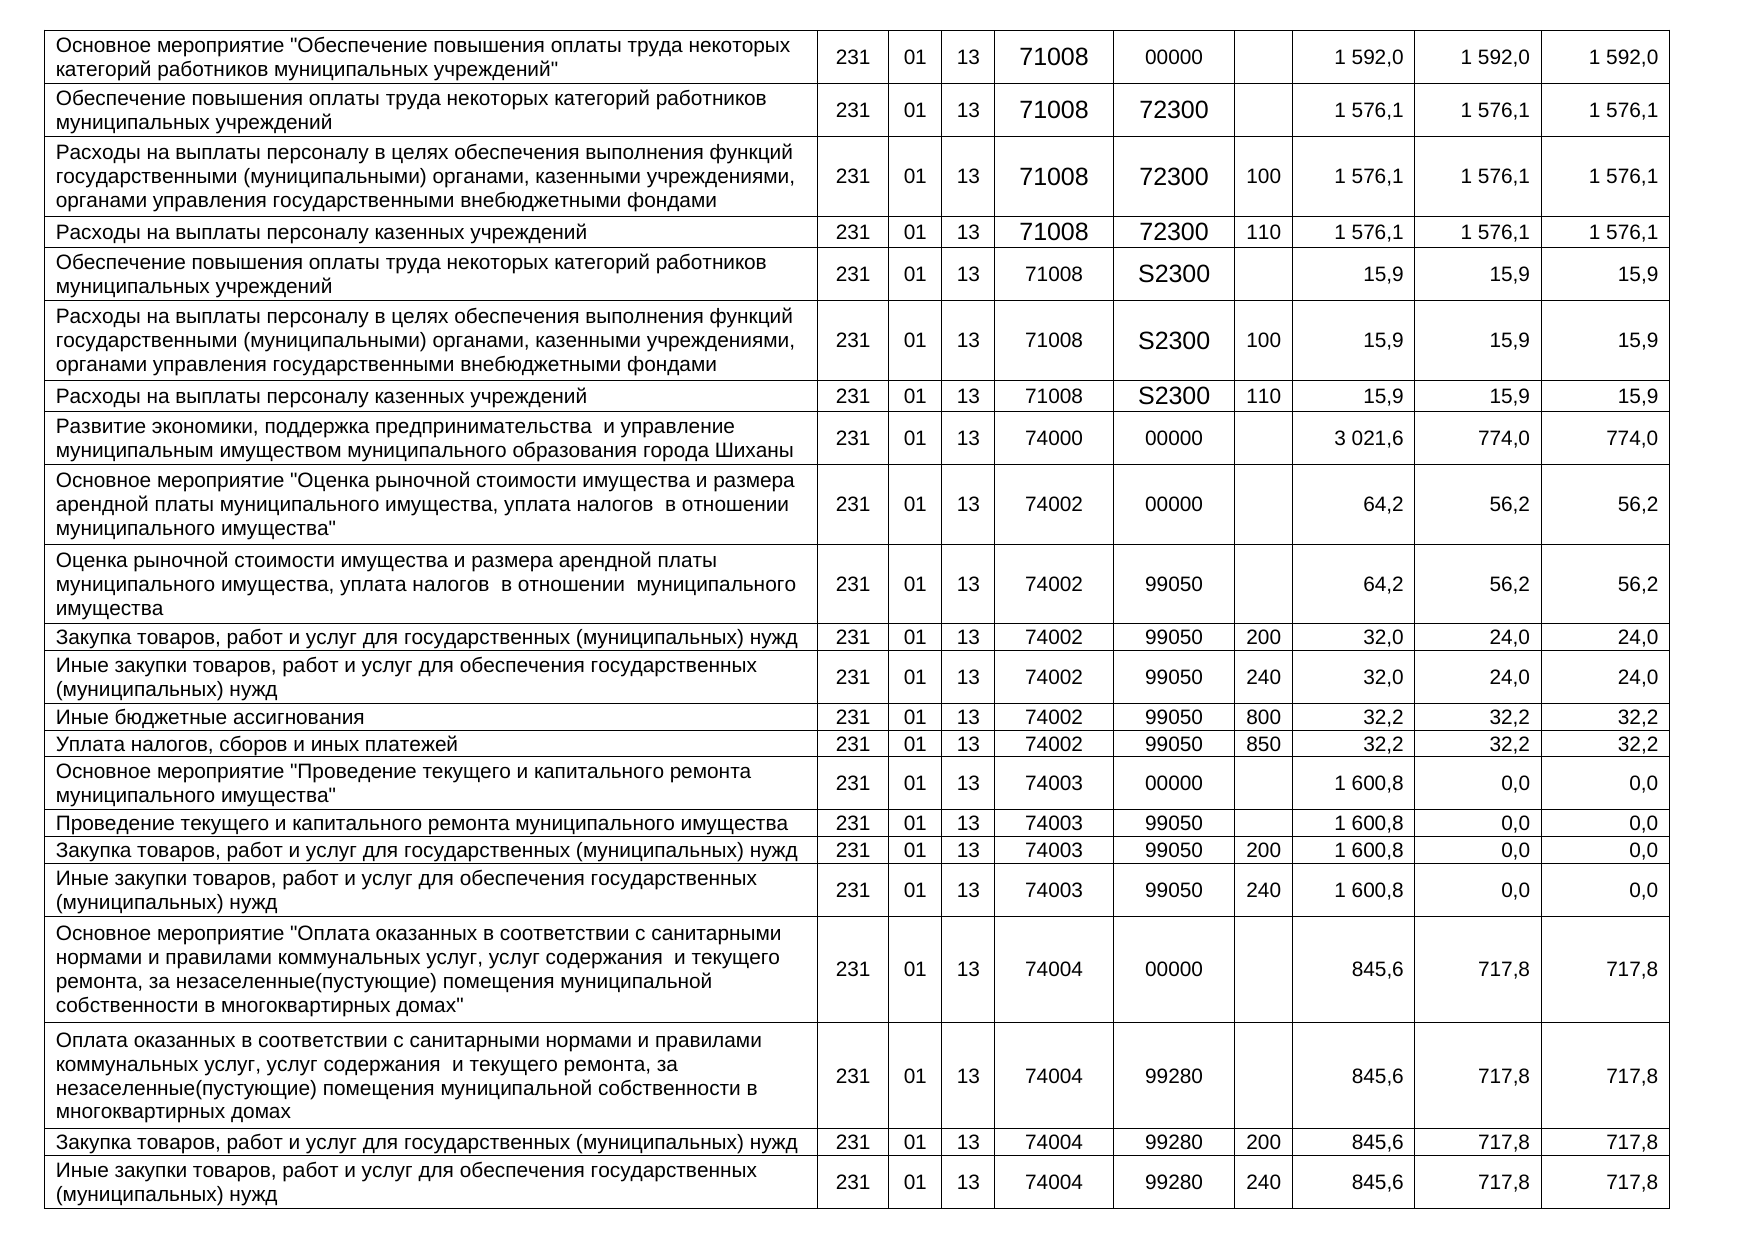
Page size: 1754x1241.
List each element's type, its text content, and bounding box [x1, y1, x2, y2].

table_cell 99050 [1114, 624, 1234, 650]
table_cell 231 [818, 31, 888, 83]
table_cell 01 [889, 624, 941, 650]
table_cell 13 [942, 31, 994, 83]
table_cell 32,2 [1542, 731, 1669, 756]
table_cell 13 [942, 412, 994, 464]
table_cell 231 [818, 137, 888, 216]
table_cell 15,9 [1542, 381, 1669, 411]
table_cell 100 [1235, 301, 1292, 379]
table_cell 13 [942, 545, 994, 623]
table_cell 32,0 [1293, 624, 1414, 650]
table_cell 71008 [995, 84, 1113, 136]
table_cell 717,8 [1415, 1023, 1541, 1128]
table_cell [1235, 84, 1292, 136]
table_cell 13 [942, 381, 994, 411]
table_cell 200 [1235, 837, 1292, 862]
table_cell 01 [889, 84, 941, 136]
table_cell 845,6 [1293, 1129, 1414, 1154]
table_cell 74002 [995, 731, 1113, 756]
table_cell 00000 [1114, 465, 1234, 544]
table_cell 0,0 [1415, 837, 1541, 862]
table_cell 13 [942, 1156, 994, 1208]
table_cell 13 [942, 301, 994, 379]
table_cell 231 [818, 731, 888, 756]
table_cell S2300 [1114, 248, 1234, 300]
table_cell 0,0 [1542, 810, 1669, 836]
table_cell 99280 [1114, 1156, 1234, 1208]
table_cell 717,8 [1542, 1129, 1669, 1154]
table_cell 01 [889, 837, 941, 862]
table_cell 99280 [1114, 1023, 1234, 1128]
table_cell 72300 [1114, 84, 1234, 136]
table_cell 240 [1235, 651, 1292, 703]
table_cell 845,6 [1293, 917, 1414, 1022]
table_cell 1 576,1 [1542, 217, 1669, 247]
table_cell 01 [889, 31, 941, 83]
table_cell 1 576,1 [1293, 84, 1414, 136]
table_cell 1 576,1 [1415, 84, 1541, 136]
table_cell Иные закупки товаров, работ и услуг для обеспечения государственных (муниципальных) нужд [45, 651, 817, 703]
table_cell 71008 [995, 301, 1113, 379]
table_cell 74004 [995, 1023, 1113, 1128]
table_cell 717,8 [1415, 917, 1541, 1022]
table_cell 01 [889, 864, 941, 916]
table_cell 231 [818, 810, 888, 836]
table_cell 15,9 [1415, 301, 1541, 379]
table_cell [1235, 917, 1292, 1022]
table_cell 231 [818, 465, 888, 544]
table_cell 01 [889, 1129, 941, 1154]
table_cell 110 [1235, 217, 1292, 247]
table_cell Иные бюджетные ассигнования [45, 704, 817, 729]
table_cell 231 [818, 917, 888, 1022]
table_cell 110 [1235, 381, 1292, 411]
table_cell 01 [889, 917, 941, 1022]
table_cell 240 [1235, 864, 1292, 916]
table_cell 0,0 [1542, 837, 1669, 862]
table_cell 01 [889, 217, 941, 247]
table_cell 71008 [995, 381, 1113, 411]
table_cell 32,2 [1415, 704, 1541, 729]
table_cell 56,2 [1415, 465, 1541, 544]
table_cell 13 [942, 217, 994, 247]
table_cell Основное мероприятие "Проведение текущего и капитального ремонта муниципального имущества" [45, 757, 817, 809]
table_cell [1235, 248, 1292, 300]
table_cell 15,9 [1293, 248, 1414, 300]
table_cell 200 [1235, 1129, 1292, 1154]
table_cell 240 [1235, 1156, 1292, 1208]
table_cell 231 [818, 757, 888, 809]
table_cell 01 [889, 704, 941, 729]
table_cell 0,0 [1415, 810, 1541, 836]
table_cell 74002 [995, 545, 1113, 623]
table_cell 717,8 [1415, 1156, 1541, 1208]
table_cell Расходы на выплаты персоналу казенных учреждений [45, 217, 817, 247]
table_cell S2300 [1114, 301, 1234, 379]
table_cell 0,0 [1415, 757, 1541, 809]
table_cell Закупка товаров, работ и услуг для государственных (муниципальных) нужд [45, 837, 817, 862]
table_cell 74002 [995, 465, 1113, 544]
table_cell 99050 [1114, 731, 1234, 756]
table_cell [1235, 465, 1292, 544]
table_cell 56,2 [1415, 545, 1541, 623]
table_cell 13 [942, 624, 994, 650]
table_cell 32,0 [1293, 651, 1414, 703]
table_cell 56,2 [1542, 545, 1669, 623]
table_cell 13 [942, 84, 994, 136]
table_cell 32,2 [1542, 704, 1669, 729]
table_cell 100 [1235, 137, 1292, 216]
table_cell 13 [942, 137, 994, 216]
table_cell 99050 [1114, 704, 1234, 729]
table_cell 56,2 [1542, 465, 1669, 544]
table_cell [1235, 1023, 1292, 1128]
table_cell 13 [942, 704, 994, 729]
table_cell 74002 [995, 651, 1113, 703]
table_cell 01 [889, 810, 941, 836]
table_cell 845,6 [1293, 1156, 1414, 1208]
table_cell 72300 [1114, 137, 1234, 216]
table_cell 15,9 [1415, 381, 1541, 411]
table_cell 3 021,6 [1293, 412, 1414, 464]
table_cell 13 [942, 917, 994, 1022]
table_cell 99050 [1114, 545, 1234, 623]
table_cell 00000 [1114, 757, 1234, 809]
table_cell 845,6 [1293, 1023, 1414, 1128]
table_cell Оплата оказанных в соответствии с санитарными нормами и правилами коммунальных услуг, услуг содержания и текущего ремонта, за незаселенные(пустующие) помещения муниципальной собственности в многоквартирных домах [45, 1023, 817, 1128]
table_cell 231 [818, 651, 888, 703]
table_cell 74002 [995, 704, 1113, 729]
table_cell Расходы на выплаты персоналу казенных учреждений [45, 381, 817, 411]
table_cell 1 600,8 [1293, 837, 1414, 862]
table_cell Развитие экономики, поддержка предпринимательства и управление муниципальным имуществом муниципального образования города Шиханы [45, 412, 817, 464]
table_cell 13 [942, 864, 994, 916]
table_cell 13 [942, 1129, 994, 1154]
table_cell 01 [889, 248, 941, 300]
table_cell 15,9 [1415, 248, 1541, 300]
table_cell 1 576,1 [1542, 137, 1669, 216]
table_cell 32,2 [1415, 731, 1541, 756]
table_cell 74000 [995, 412, 1113, 464]
table_cell 99050 [1114, 864, 1234, 916]
table_cell 774,0 [1542, 412, 1669, 464]
table_cell 15,9 [1293, 301, 1414, 379]
table_cell 1 576,1 [1293, 217, 1414, 247]
table_cell 74003 [995, 837, 1113, 862]
table_cell 71008 [995, 137, 1113, 216]
table_cell 01 [889, 137, 941, 216]
table_cell 13 [942, 248, 994, 300]
table_cell 74004 [995, 1156, 1113, 1208]
table_cell 231 [818, 1023, 888, 1128]
table_cell 24,0 [1542, 651, 1669, 703]
table_cell 74004 [995, 917, 1113, 1022]
table_cell Обеспечение повышения оплаты труда некоторых категорий работников муниципальных учреждений [45, 248, 817, 300]
table_cell 01 [889, 381, 941, 411]
table_cell 13 [942, 810, 994, 836]
table_cell 0,0 [1542, 757, 1669, 809]
table_cell Иные закупки товаров, работ и услуг для обеспечения государственных (муниципальных) нужд [45, 864, 817, 916]
table_cell 01 [889, 1156, 941, 1208]
table_cell 1 600,8 [1293, 864, 1414, 916]
table_cell 72300 [1114, 217, 1234, 247]
table_cell 1 576,1 [1415, 217, 1541, 247]
table_cell 13 [942, 465, 994, 544]
table_cell 231 [818, 545, 888, 623]
table_cell [1235, 545, 1292, 623]
table_cell [1235, 31, 1292, 83]
table_cell 00000 [1114, 412, 1234, 464]
table_cell Основное мероприятие "Оплата оказанных в соответствии с санитарными нормами и правилами коммунальных услуг, услуг содержания и текущего ремонта, за незаселенные(пустующие) помещения муниципальной собственности в многоквартирных домах" [45, 917, 817, 1022]
table_cell 774,0 [1415, 412, 1541, 464]
table_cell Уплата налогов, сборов и иных платежей [45, 731, 817, 756]
table_cell 717,8 [1415, 1129, 1541, 1154]
table_cell 231 [818, 84, 888, 136]
table_cell Иные закупки товаров, работ и услуг для обеспечения государственных (муниципальных) нужд [45, 1156, 817, 1208]
table_cell 32,2 [1293, 704, 1414, 729]
table_cell 74003 [995, 864, 1113, 916]
table_cell 99050 [1114, 837, 1234, 862]
table_cell 71008 [995, 217, 1113, 247]
table_cell 99050 [1114, 810, 1234, 836]
table_cell 13 [942, 651, 994, 703]
table_cell 99280 [1114, 1129, 1234, 1154]
table_cell Обеспечение повышения оплаты труда некоторых категорий работников муниципальных учреждений [45, 84, 817, 136]
table_cell 0,0 [1415, 864, 1541, 916]
table_cell 01 [889, 731, 941, 756]
table_cell 01 [889, 545, 941, 623]
table_cell 01 [889, 757, 941, 809]
table_cell Основное мероприятие "Обеспечение повышения оплаты труда некоторых категорий работников муниципальных учреждений" [45, 31, 817, 83]
table_cell Основное мероприятие "Оценка рыночной стоимости имущества и размера арендной платы муниципального имущества, уплата налогов в отношении муниципального имущества" [45, 465, 817, 544]
table_cell 231 [818, 412, 888, 464]
table_cell 32,2 [1293, 731, 1414, 756]
table_cell 74003 [995, 757, 1113, 809]
table_cell 1 592,0 [1293, 31, 1414, 83]
table_cell 231 [818, 1129, 888, 1154]
table_cell [1235, 810, 1292, 836]
table_cell Проведение текущего и капитального ремонта муниципального имущества [45, 810, 817, 836]
table_cell 231 [818, 837, 888, 862]
table_cell 13 [942, 757, 994, 809]
table_cell Закупка товаров, работ и услуг для государственных (муниципальных) нужд [45, 1129, 817, 1154]
table_cell 13 [942, 1023, 994, 1128]
table_cell 24,0 [1415, 624, 1541, 650]
table_cell 74002 [995, 624, 1113, 650]
table_cell 1 576,1 [1415, 137, 1541, 216]
table_cell 1 600,8 [1293, 757, 1414, 809]
table_cell 231 [818, 1156, 888, 1208]
table_cell 15,9 [1542, 301, 1669, 379]
table_cell [1235, 412, 1292, 464]
table_cell 64,2 [1293, 545, 1414, 623]
table_cell 01 [889, 412, 941, 464]
table_cell 15,9 [1542, 248, 1669, 300]
table_cell 231 [818, 864, 888, 916]
table_cell 01 [889, 651, 941, 703]
table_cell 01 [889, 1023, 941, 1128]
table_cell 231 [818, 301, 888, 379]
table_cell [1235, 757, 1292, 809]
table_cell 71008 [995, 31, 1113, 83]
table_cell 0,0 [1542, 864, 1669, 916]
table_cell Оценка рыночной стоимости имущества и размера арендной платы муниципального имущества, уплата налогов в отношении муниципального имущества [45, 545, 817, 623]
table_cell 800 [1235, 704, 1292, 729]
table_cell 71008 [995, 248, 1113, 300]
table_cell 24,0 [1415, 651, 1541, 703]
table_cell 01 [889, 301, 941, 379]
table_cell 1 592,0 [1415, 31, 1541, 83]
table_cell 24,0 [1542, 624, 1669, 650]
table_cell 1 600,8 [1293, 810, 1414, 836]
table_cell 64,2 [1293, 465, 1414, 544]
table_cell 231 [818, 381, 888, 411]
table_cell 200 [1235, 624, 1292, 650]
table_cell 74003 [995, 810, 1113, 836]
table_cell 1 576,1 [1542, 84, 1669, 136]
table_cell 1 592,0 [1542, 31, 1669, 83]
table_cell 99050 [1114, 651, 1234, 703]
table_cell S2300 [1114, 381, 1234, 411]
table_cell 231 [818, 217, 888, 247]
table_cell 13 [942, 731, 994, 756]
table_cell 15,9 [1293, 381, 1414, 411]
table_cell 231 [818, 624, 888, 650]
table_cell 231 [818, 704, 888, 729]
table_cell 13 [942, 837, 994, 862]
table_cell Закупка товаров, работ и услуг для государственных (муниципальных) нужд [45, 624, 817, 650]
table_cell 850 [1235, 731, 1292, 756]
table_cell 717,8 [1542, 1156, 1669, 1208]
table_cell 74004 [995, 1129, 1113, 1154]
table_cell 00000 [1114, 31, 1234, 83]
table_cell 231 [818, 248, 888, 300]
table_cell 717,8 [1542, 917, 1669, 1022]
table_cell 00000 [1114, 917, 1234, 1022]
table_cell 717,8 [1542, 1023, 1669, 1128]
table_cell 01 [889, 465, 941, 544]
table_cell 1 576,1 [1293, 137, 1414, 216]
